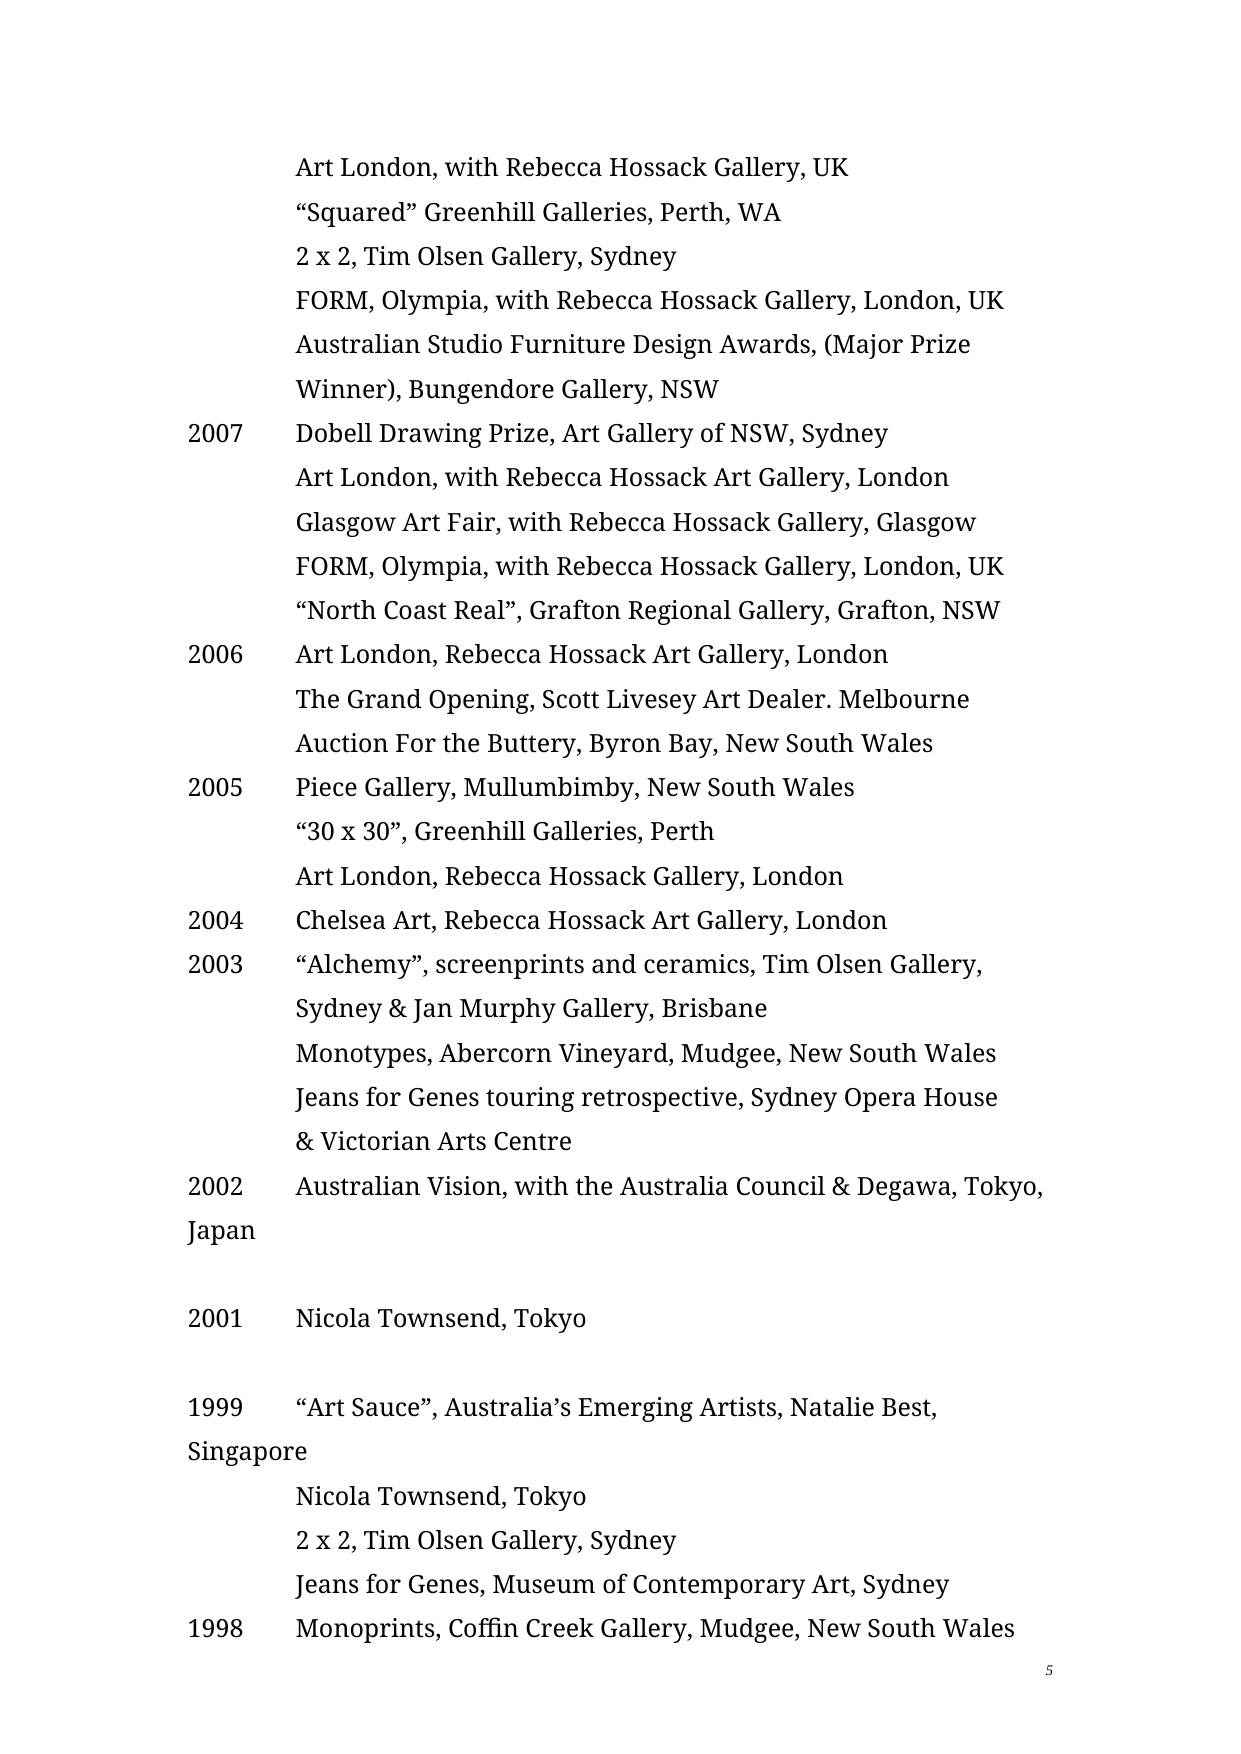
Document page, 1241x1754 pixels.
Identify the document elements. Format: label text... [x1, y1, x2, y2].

text “North Coast Real”, Grafton Regional Gallery, Grafton, NSW [187, 593, 1053, 627]
text 2007 Dobell Drawing Prize, Art Gallery of NSW, Sydney [187, 416, 1053, 450]
text & Victorian Arts Centre [187, 1124, 1053, 1158]
text “Squared” Greenhill Galleries, Perth, WA [187, 194, 1053, 228]
text Jeans for Genes, Museum of Contemporary Art, Sydney [187, 1567, 1053, 1601]
text Art London, with Rebecca Hossack Gallery, UK [187, 150, 1053, 184]
text FORM, Olympia, with Rebecca Hossack Gallery, London, UK [187, 283, 1053, 317]
text Australian Studio Furniture Design Awards, (Major Prize Winner), Bungendore Gallery, NSW [295, 327, 1053, 405]
text Monotypes, Abercorn Vineyard, Mudgee, New South Wales [187, 1035, 1053, 1069]
subtitle Glasgow Art Fair, with Rebecca Hossack Gallery, Glasgow [187, 504, 1053, 538]
text FORM, Olympia, with Rebecca Hossack Gallery, London, UK [187, 548, 1053, 582]
text Art London, with Rebecca Hossack Art Gallery, London [187, 460, 1053, 494]
text 2005 Piece Gallery, Mullumbimby, New South Wales [187, 770, 1053, 804]
text 2 x 2, Tim Olsen Gallery, Sydney [187, 1522, 1053, 1556]
text 2002 Australian Vision, with the Australia Council & Degawa, Tokyo, Japan [187, 1168, 1053, 1247]
text 1999 “Art Sauce”, Australia’s Emerging Artists, Natalie Best, Singapore [187, 1389, 1053, 1468]
text Auction For the Buttery, Byron Bay, New South Wales [187, 726, 1053, 759]
text 2003 “Alchemy”, screenprints and ceramics, Tim Olsen Gallery, [187, 947, 1053, 981]
text 1998 Monoprints, Coffin Creek Gallery, Mudgee, New South Wales [187, 1611, 1053, 1645]
text Sydney & Jan Murphy Gallery, Brisbane [187, 991, 1053, 1025]
text Nicola Townsend, Tokyo [187, 1478, 1053, 1512]
text The Grand Opening, Scott Livesey Art Dealer. Melbourne [187, 681, 1053, 715]
text 2 x 2, Tim Olsen Gallery, Sydney [187, 238, 1053, 273]
text 2006 Art London, Rebecca Hossack Art Gallery, London [187, 637, 1053, 671]
text 2001 Nicola Townsend, Tokyo [187, 1301, 1053, 1335]
text Jeans for Genes touring retrospective, Sydney Opera House [187, 1080, 1053, 1114]
text Art London, Rebecca Hossack Gallery, London [187, 858, 1053, 892]
text “30 x 30”, Greenhill Galleries, Perth [187, 814, 1053, 848]
text 2004 Chelsea Art, Rebecca Hossack Art Gallery, London [187, 903, 1053, 937]
